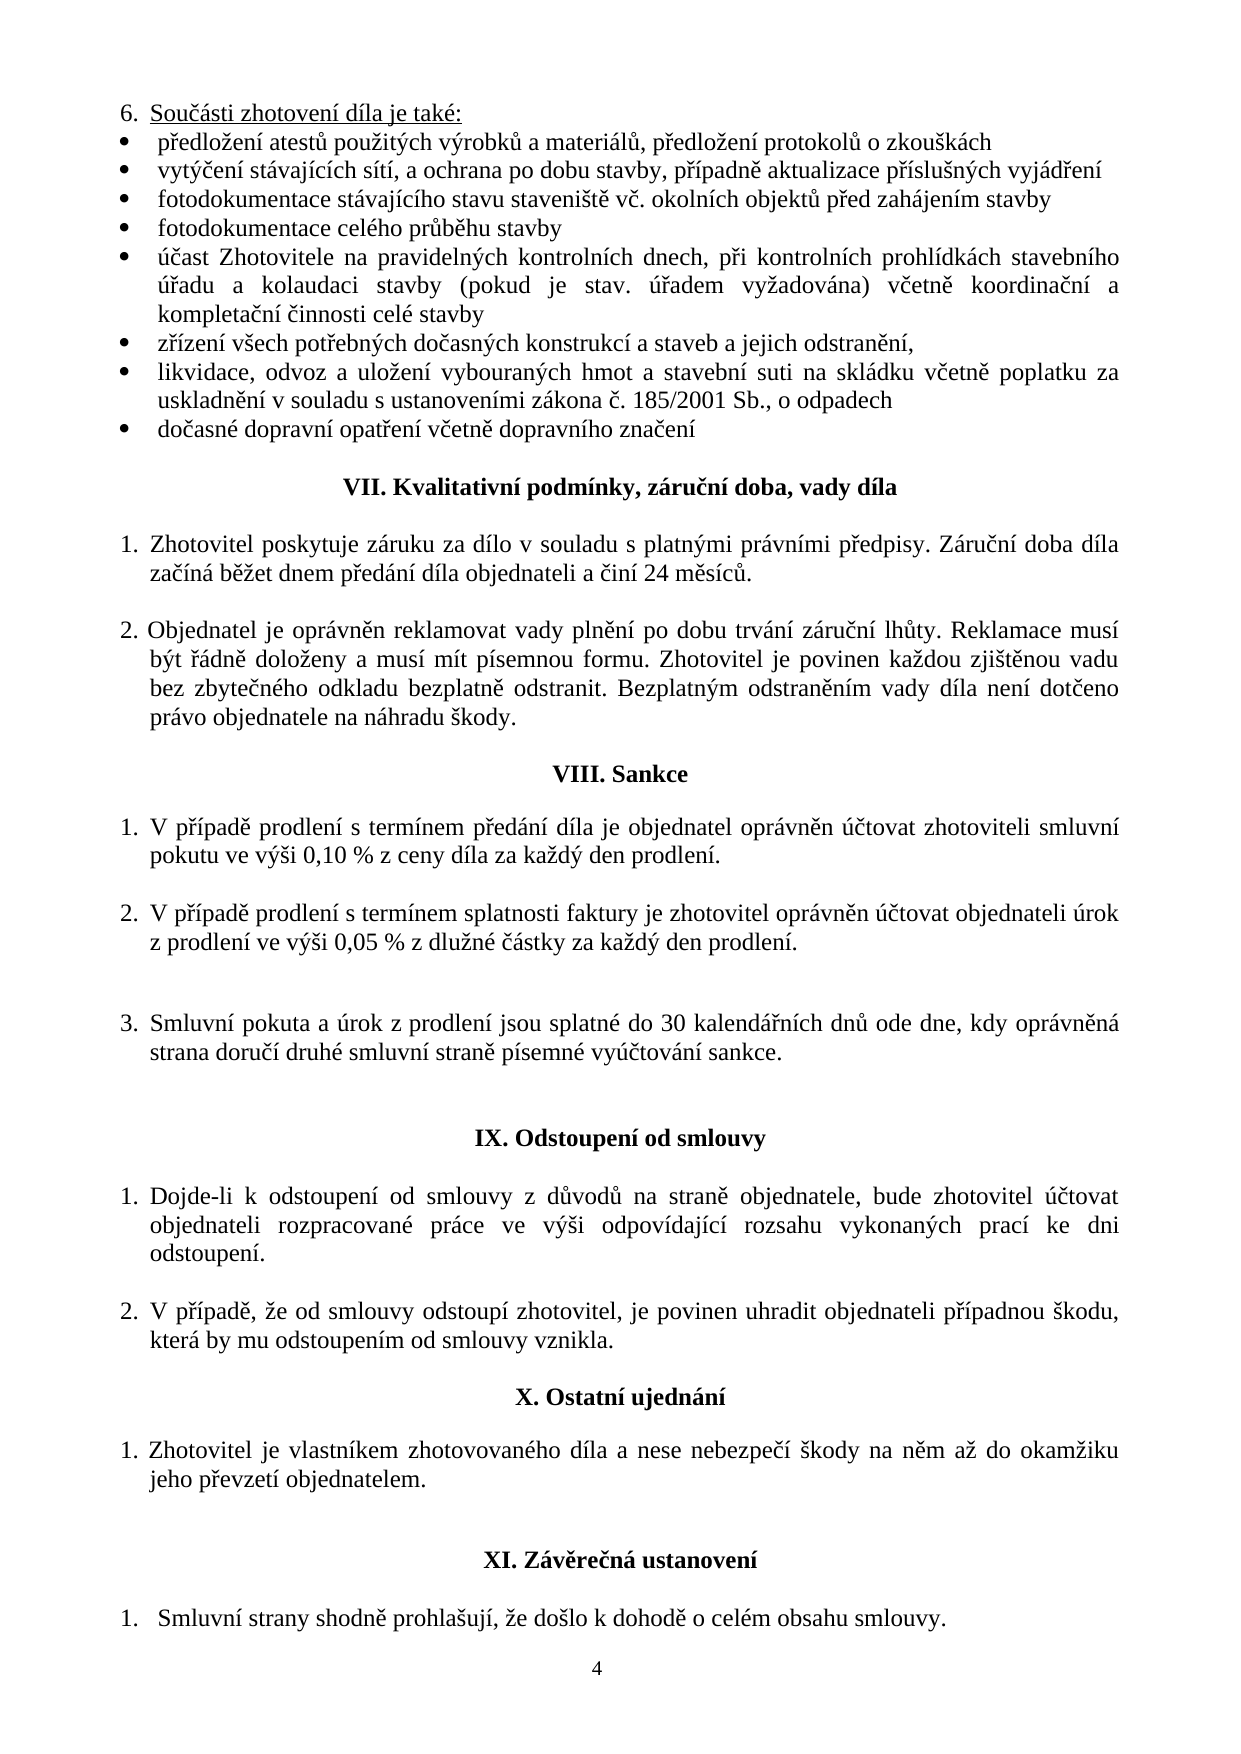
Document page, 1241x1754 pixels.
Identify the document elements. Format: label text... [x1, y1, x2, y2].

list Dojde-li k odstoupení od smlouvy z důvodů na straně objednatele, bude zhotovitel účtovat objednateli rozpracované práce ve výši odpovídající rozsahu vykonaných prací ke dni odstoupení. [120, 1181, 1120, 1267]
list zřízení všech potřebných dočasných konstrukcí a staveb a jejich odstranění, [120, 328, 1120, 357]
list likvidace, odvoz a uložení vybouraných hmot a stavební suti na skládku včetně poplatku za uskladnění v souladu s ustanoveními zákona č. 185/2001 Sb., o odpadech [120, 357, 1120, 414]
list dočasné dopravní opatření včetně dopravního značení [120, 414, 1120, 443]
list vytýčení stávajících sítí, a ochrana po dobu stavby, případně aktualizace příslušných vyjádření [120, 155, 1120, 184]
subtitle XI. Závěrečná ustanovení [120, 1545, 1120, 1574]
list Smluvní pokuta a úrok z prodlení jsou splatné do 30 kalendářních dnů ode dne, kdy oprávněná strana doručí druhé smluvní straně písemné vyúčtování sankce. [120, 1008, 1120, 1066]
list V případě prodlení s termínem předání díla je objednatel oprávněn účtovat zhotoviteli smluvní pokutu ve výši 0,10 % z ceny díla za každý den prodlení. [120, 812, 1120, 869]
subtitle IX. Odstoupení od smlouvy [120, 1123, 1120, 1152]
list fotodokumentace celého průběhu stavby [120, 213, 1120, 242]
text 2. Objednatel je oprávněn reklamovat vady plnění po dobu trvání záruční lhůty. Reklamace musí být řádně doloženy a musí mít písemnou formu. Zhotovitel je povinen každou zjištěnou vadu bez zbytečného odkladu bezplatně odstranit. Bezplatným odstraněním vady díla není dotčeno právo objednatele na náhradu škody. [120, 615, 1120, 730]
subtitle X. Ostatní ujednání [120, 1382, 1120, 1411]
subtitle VII. Kvalitativní podmínky, záruční doba, vady díla [120, 472, 1120, 500]
list účast Zhotovitele na pravidelných kontrolních dnech, při kontrolních prohlídkách stavebního úřadu a kolaudaci stavby (pokud je stav. úřadem vyžadována) včetně koordinační a kompletační činnosti celé stavby [120, 242, 1120, 328]
list V případě prodlení s termínem splatnosti faktury je zhotovitel oprávněn účtovat objednateli úrok z prodlení ve výši 0,05 % z dlužné částky za každý den prodlení. [120, 898, 1120, 956]
text VIII. Sankce [120, 759, 1120, 788]
list V případě, že od smlouvy odstoupí zhotovitel, je povinen uhradit objednateli případnou škodu, která by mu odstoupením od smlouvy vznikla. [120, 1296, 1120, 1353]
list Zhotovitel poskytuje záruku za dílo v souladu s platnými právními předpisy. Záruční doba díla začíná běžet dnem předání díla objednateli a činí 24 měsíců. [120, 529, 1120, 587]
list předložení atestů použitých výrobků a materiálů, předložení protokolů o zkouškách [120, 127, 1120, 155]
list fotodokumentace stávajícího stavu staveniště vč. okolních objektů před zahájením stavby [120, 184, 1120, 213]
list Součásti zhotovení díla je také: [120, 98, 1120, 127]
text 1. Zhotovitel je vlastníkem zhotovovaného díla a nese nebezpečí škody na něm až do okamžiku jeho převzetí objednatelem. [120, 1435, 1120, 1492]
list Smluvní strany shodně prohlašují, že došlo k dohodě o celém obsahu smlouvy. [120, 1603, 1120, 1632]
